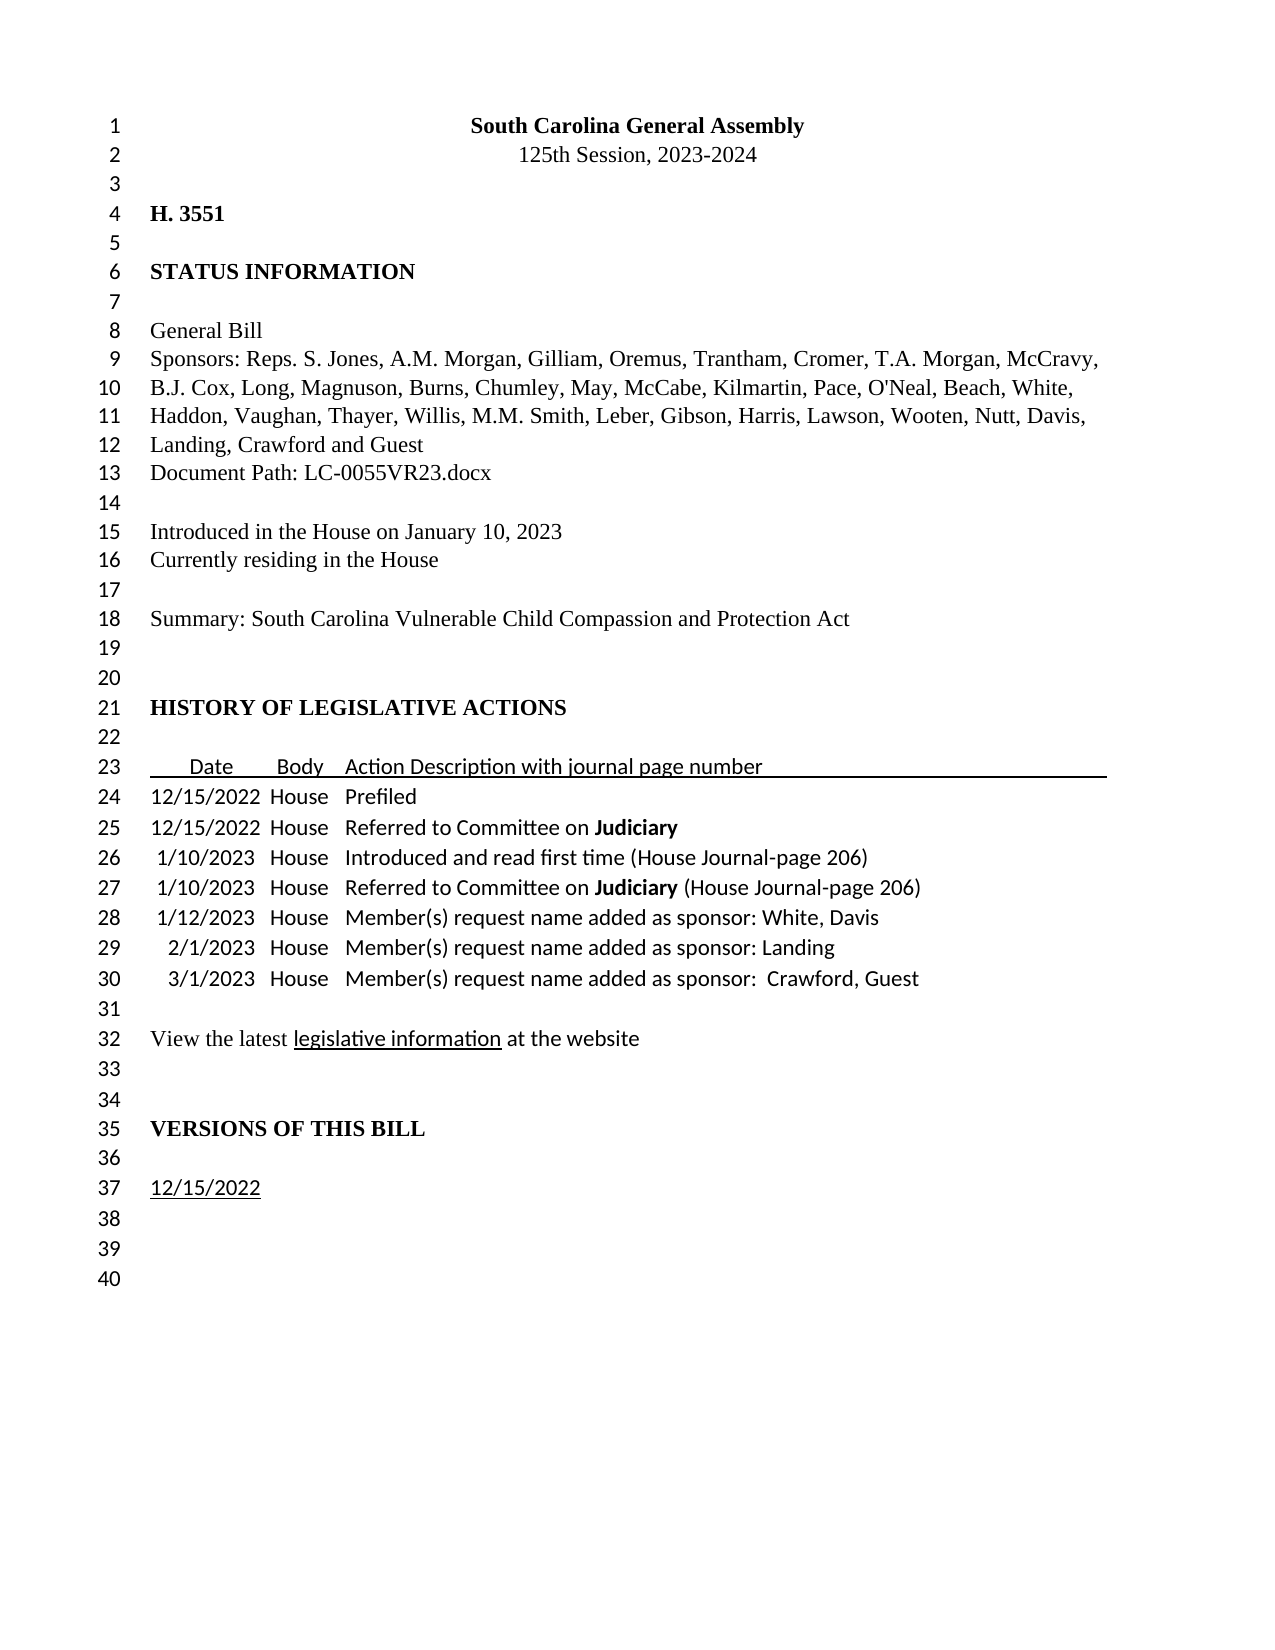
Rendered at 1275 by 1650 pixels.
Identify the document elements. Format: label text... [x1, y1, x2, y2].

text Document Path: LC-0055VR23.docx [150, 459, 1125, 485]
text Currently residing in the House [150, 546, 1125, 572]
text HISTORY OF LEGISLATIVE ACTIONS [150, 694, 1125, 720]
text 12/15/2022 [150, 1173, 1125, 1201]
text VERSIONS OF THIS BILL [150, 1115, 1125, 1141]
text 12/15/2022 House Prefiled [150, 782, 1125, 811]
text Introduced in the House on January 10, 2023 [150, 518, 1125, 544]
text Date Body Action Description with journal page number [150, 752, 1125, 780]
text 1/10/2023 House Introduced and read first time (House Journal-page 206) [150, 843, 1125, 871]
text General Bill [150, 317, 1125, 343]
text 3/1/2023 House Member(s) request name added as sponsor: Crawford, Guest [150, 964, 1125, 992]
text View the latest legislative information at the website [150, 1024, 1125, 1052]
text 1/12/2023 House Member(s) request name added as sponsor: White, Davis [150, 903, 1125, 931]
text 125th Session, 2023-2024 [150, 141, 1125, 167]
text 12/15/2022 House Referred to Committee on Judiciary [150, 813, 1125, 841]
text 1/10/2023 House Referred to Committee on Judiciary (House Journal-page 206) [150, 873, 1125, 901]
text STATUS INFORMATION [150, 258, 1125, 284]
text H. 3551 [150, 199, 1125, 226]
text 2/1/2023 House Member(s) request name added as sponsor: Landing [150, 933, 1125, 962]
text South Carolina General Assembly [150, 112, 1125, 139]
text Sponsors: Reps. S. Jones, A.M. Morgan, Gilliam, Oremus, Trantham, Cromer, T.A. Morgan, McCravy, B.J. Cox, Long, Magnuson, Burns, Chumley, May, McCabe, Kilmartin, Pace, O'Neal, Beach, White, Haddon, Vaughan, Thayer, Willis, M.M. Smith, Leber, Gibson, Harris, Lawson, Wooten, Nutt, Davis, Landing, Crawford and Guest [150, 345, 1125, 457]
text Summary: South Carolina Vulnerable Child Compassion and Protection Act [150, 605, 1125, 631]
